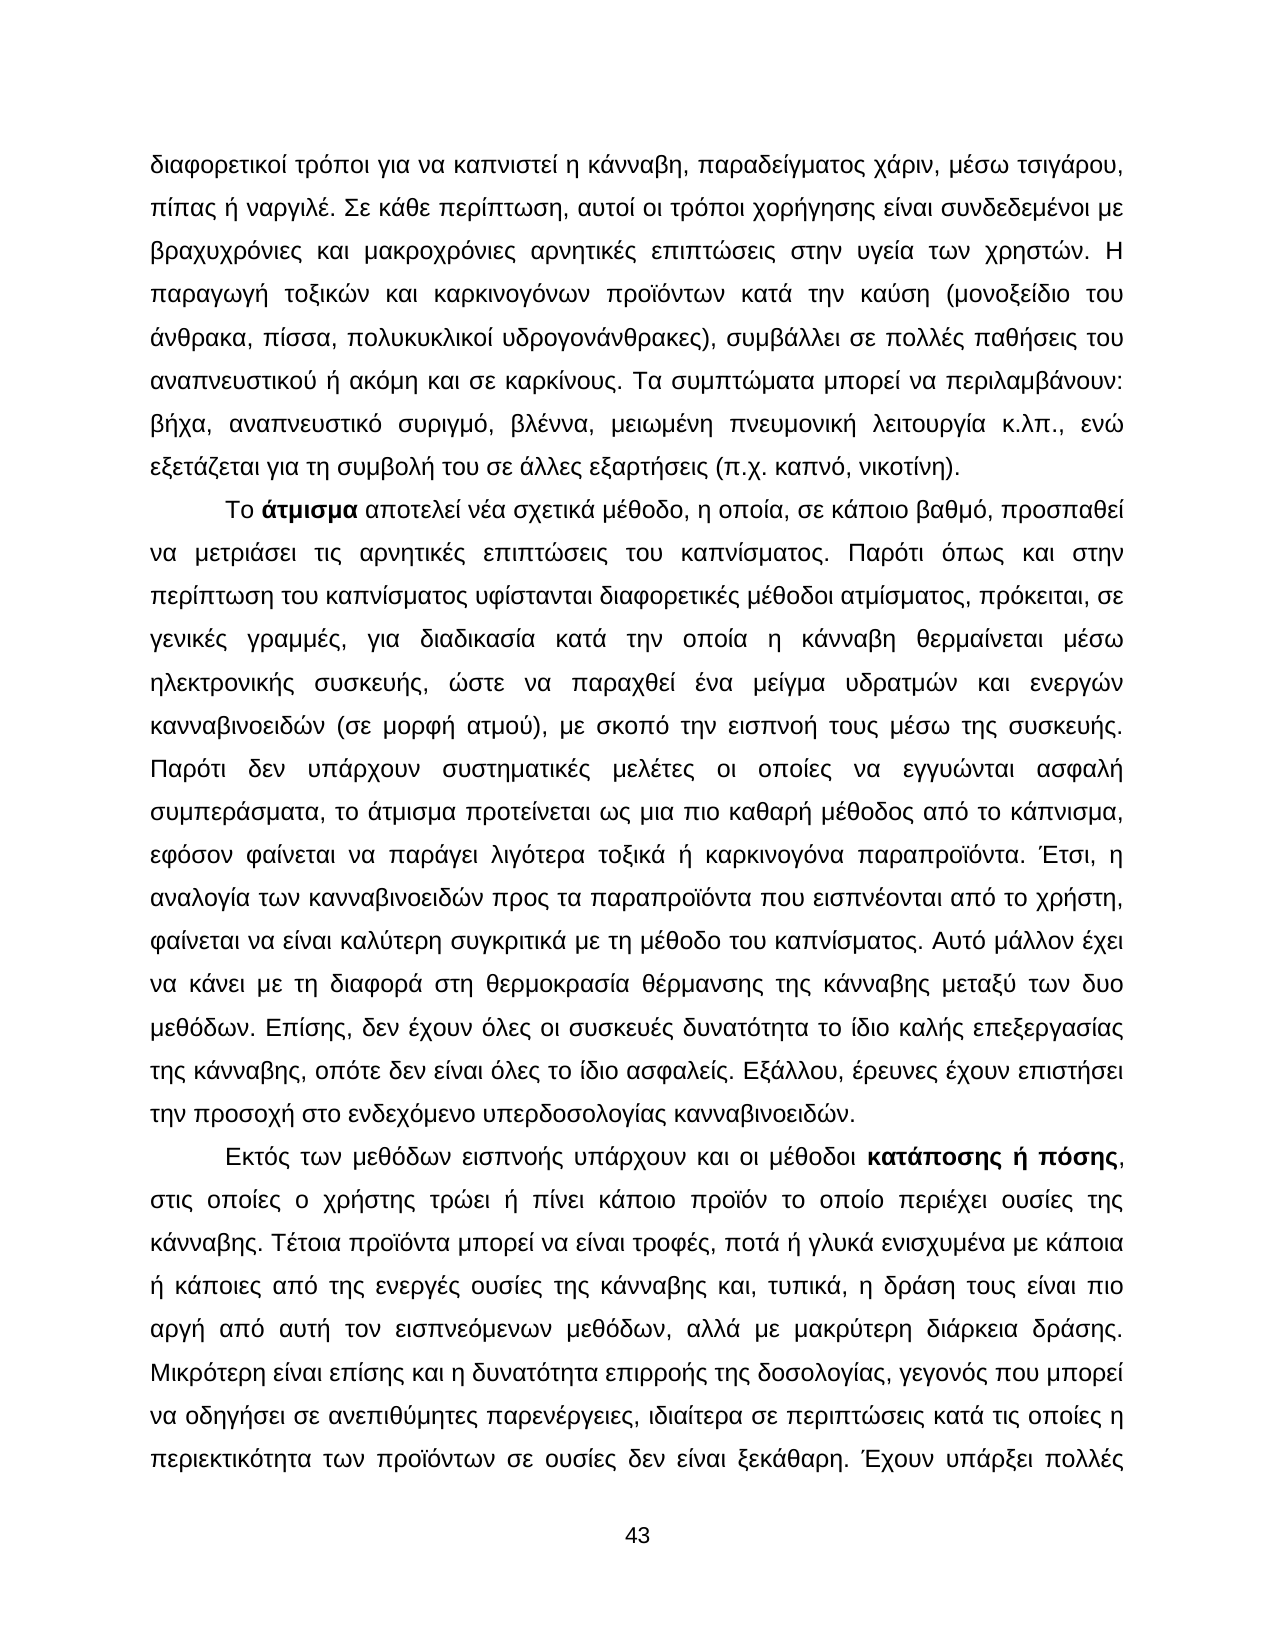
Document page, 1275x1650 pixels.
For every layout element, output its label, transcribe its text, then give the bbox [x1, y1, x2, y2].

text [150, 1142, 1125, 1472]
text Το άτμισμα αποτελεί νέα σχετικά μέθοδο, η οποία, σε κάποιο βαθμό, προσπαθεί να μετριάσει τις αρνητικές επιπτώσεις του καπνίσματος. Παρότι όπως και στην περίπτωση του καπνίσματος υφίστανται διαφορετικές μέθοδοι ατμίσματος, πρόκειται, σε γενικές γραμμές, για διαδικασία κατά την οποία η κάνναβη θερμαίνεται μέσω ηλεκτρονικής συσκευής, ώστε να παραχθεί ένα μείγμα υδρατμών και ενεργών κανναβινοειδών (σε μορφή ατμού), με σκοπό την εισπνοή τους μέσω της συσκευής. Παρότι δεν υπάρχουν συστηματικές μελέτες οι οποίες να εγγυώνται ασφαλή συμπεράσματα, το άτμισμα προτείνεται ως μια πιο καθαρή μέθοδος από το κάπνισμα, εφόσον φαίνεται να παράγει λιγότερα τοξικά ή καρκινογόνα παραπροϊόντα. Έτσι, η αναλογία των κανναβινοειδών προς τα παραπροϊόντα που εισπνέονται από το χρήστη, φαίνεται να είναι καλύτερη συγκριτικά με τη μέθοδο του καπνίσματος. Αυτό μάλλον έχει να κάνει με τη διαφορά στη θερμοκρασία θέρμανσης της κάνναβης μεταξύ των δυο μεθόδων. Επίσης, δεν έχουν όλες οι συσκευές δυνατότητα το ίδιο καλής επεξεργασίας της κάνναβης, οπότε δεν είναι όλες το ίδιο ασφαλείς. Εξάλλου, έρευνες έχουν επιστήσει την προσοχή στο ενδεχόμενο υπερδοσολογίας κανναβινοειδών. [150, 495, 1125, 1127]
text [150, 150, 1125, 481]
